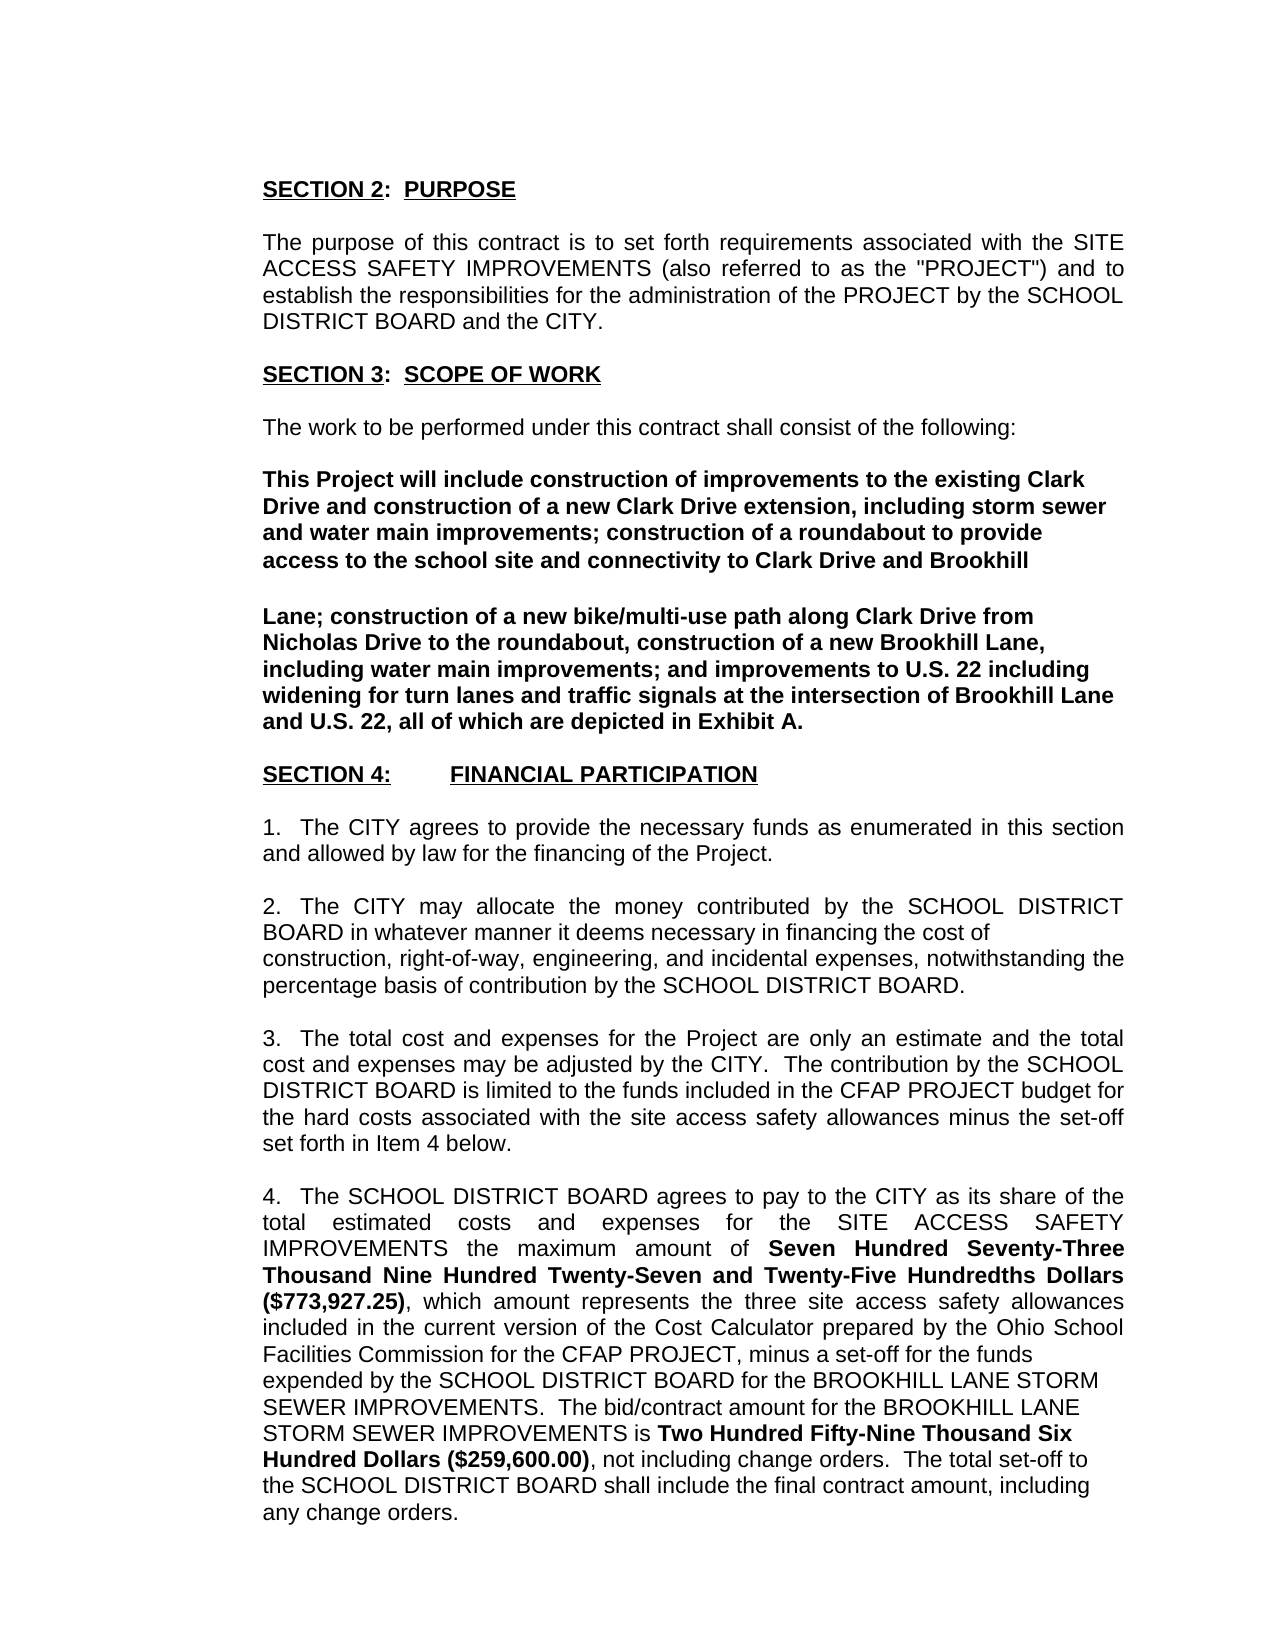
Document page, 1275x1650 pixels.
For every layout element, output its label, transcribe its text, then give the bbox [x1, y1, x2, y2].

text Lane; construction of a new bike/multi-use path along Clark Drive from Nicholas Drive to the roundabout, construction of a new Brookhill Lane, including water main improvements; and improvements to U.S. 22 including widening for turn lanes and traffic signals at the intersection of Brookhill Lane and U.S. 22, all of which are depicted in Exhibit A. [262, 603, 1125, 734]
text SECTION 4: FINANCIAL PARTICIPATION [262, 761, 1125, 787]
text SECTION 3: SCOPE OF WORK [262, 361, 1125, 387]
text 2. The CITY may allocate the money contributed by the SCHOOL DISTRICT BOARD in whatever manner it deems necessary in financing the cost of [262, 893, 1125, 945]
text the SCHOOL DISTRICT BOARD shall include the final contract amount, including any change orders. [262, 1472, 1125, 1525]
text The purpose of this contract is to set forth requirements associated with the SITE ACCESS SAFETY IMPROVEMENTS (also referred to as the "PROJECT") and to establish the responsibilities for the administration of the PROJECT by the SCHOOL DISTRICT BOARD and the CITY. [262, 229, 1125, 334]
text 1. The CITY agrees to provide the necessary funds as enumerated in this section and allowed by law for the financing of the Project. [262, 814, 1125, 866]
text Hundred Dollars ($259,600.00), not including change orders. The total set-off to [262, 1446, 1125, 1472]
text 4. The SCHOOL DISTRICT BOARD agrees to pay to the CITY as its share of the total estimated costs and expenses for the SITE ACCESS SAFETY IMPROVEMENTS the maximum amount of Seven Hundred Seventy-Three Thousand Nine Hundred Twenty-Seven and Twenty-Five Hundredths Dollars ($773,927.25), which amount represents the three site access safety allowances included in the current version of the Cost Calculator prepared by the Ohio School Facilities Commission for the CFAP PROJECT, minus a set-off for the funds [262, 1183, 1125, 1367]
text construction, right-of-way, engineering, and incidental expenses, notwithstanding the percentage basis of contribution by the SCHOOL DISTRICT BOARD. [262, 945, 1125, 998]
text SECTION 2: PURPOSE [262, 176, 1125, 203]
text 3. The total cost and expenses for the Project are only an estimate and the total cost and expenses may be adjusted by the CITY. The contribution by the SCHOOL DISTRICT BOARD is limited to the funds included in the CFAP PROJECT budget for the hard costs associated with the site access safety allowances minus the set-off set forth in Item 4 below. [262, 1024, 1125, 1156]
text This Project will include construction of improvements to the existing Clark Drive and construction of a new Clark Drive extension, including storm sewer and water main improvements; construction of a roundabout to provide access to the school site and connectivity to Clark Drive and Brookhill [262, 466, 1125, 603]
text The work to be performed under this contract shall consist of the following: [262, 413, 1125, 440]
text expended by the SCHOOL DISTRICT BOARD for the BROOKHILL LANE STORM SEWER IMPROVEMENTS. The bid/contract amount for the BROOKHILL LANE STORM SEWER IMPROVEMENTS is Two Hundred Fifty-Nine Thousand Six [262, 1367, 1125, 1446]
